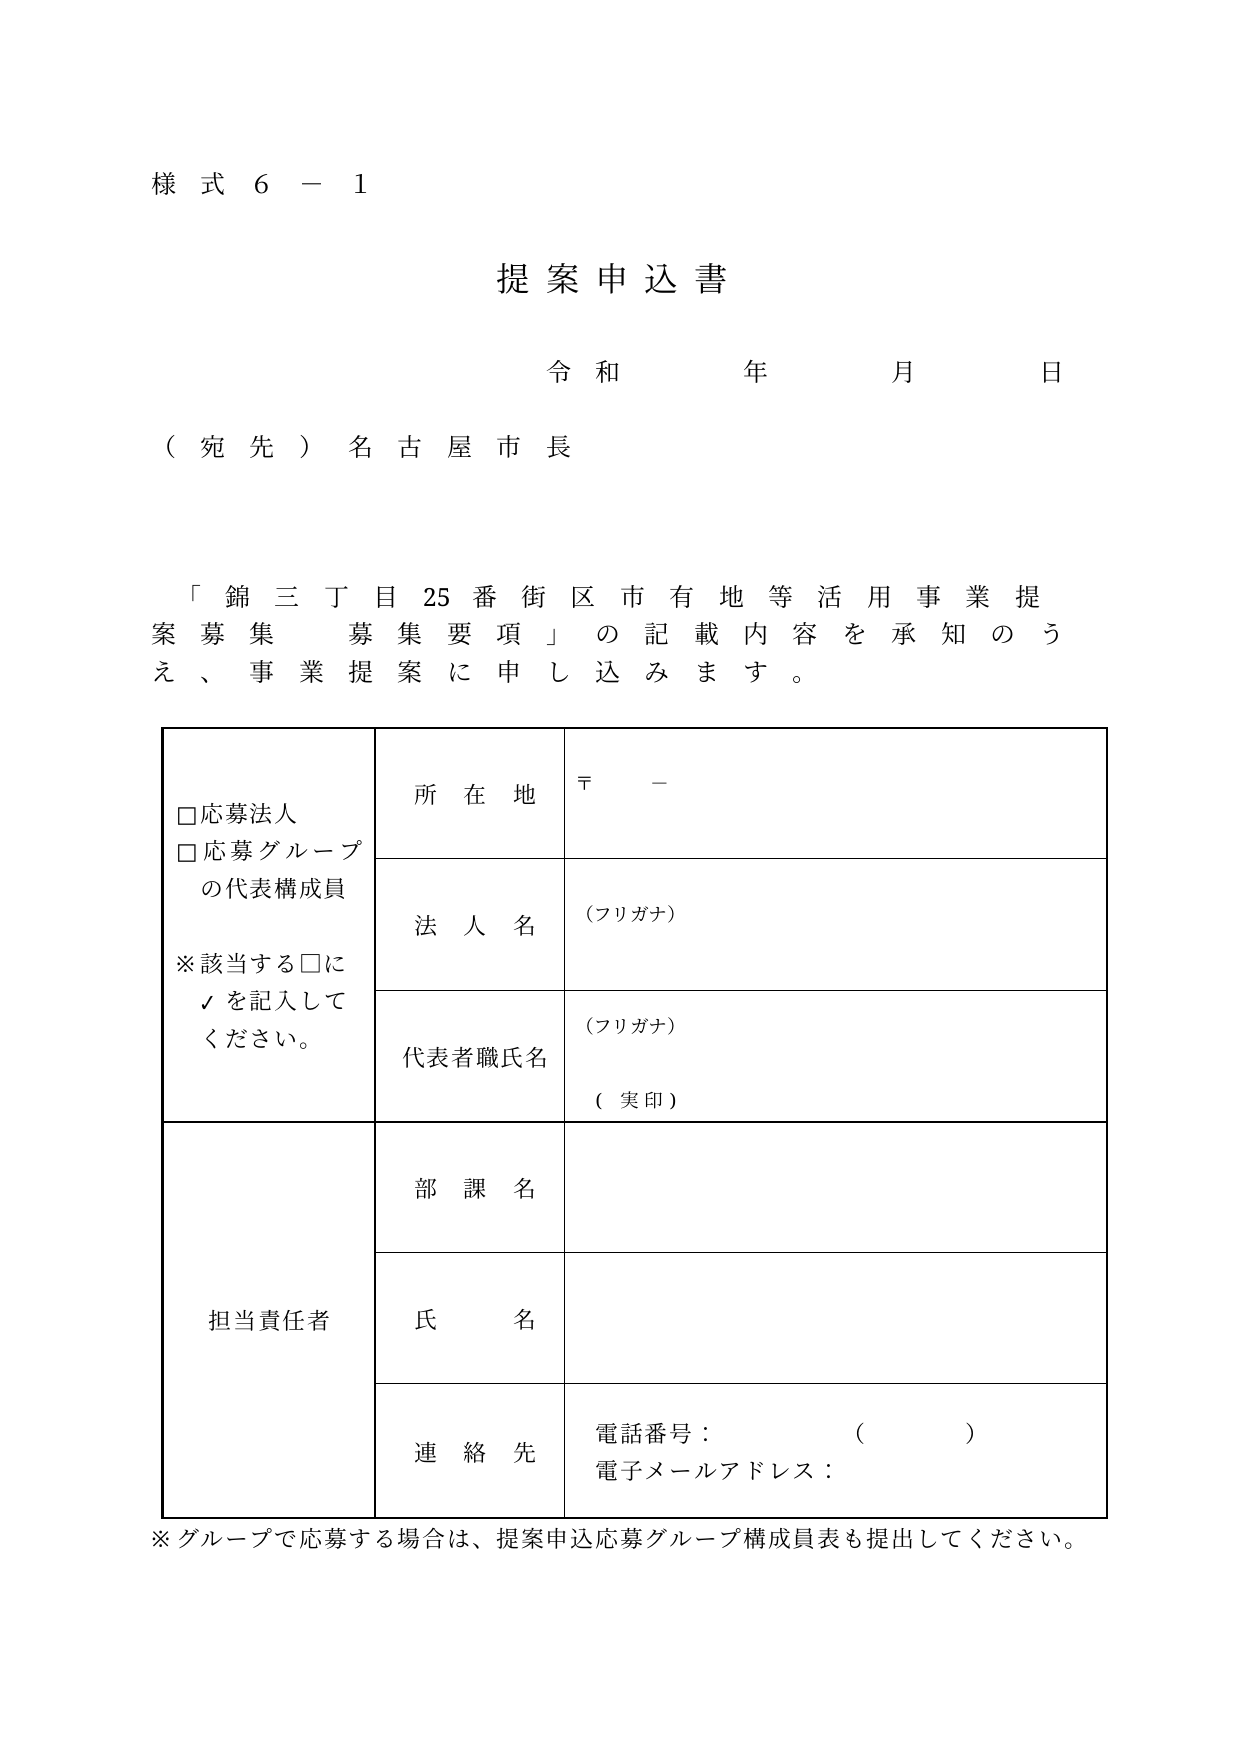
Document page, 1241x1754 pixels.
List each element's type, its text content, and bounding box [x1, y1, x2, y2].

text 令和 年 月 日 [151, 352, 1089, 389]
text 様式６－１ [151, 164, 1089, 202]
table_cell 電話番号： （ ） 電子メールアドレス： [565, 1384, 1106, 1517]
table_cell 代表者職氏名 [376, 991, 564, 1121]
table_header 所 在 地 [376, 729, 564, 858]
table_cell （フリガナ） (実印) [565, 991, 1106, 1121]
table_cell 連 絡 先 [376, 1384, 564, 1517]
text 提案申込書 [151, 239, 1089, 314]
table_cell （フリガナ） [565, 859, 1106, 989]
table_cell 氏 名 [376, 1253, 564, 1383]
table_cell 担当責任者 [164, 1123, 374, 1517]
table_cell 法 人 名 [376, 859, 564, 989]
table_cell 部 課 名 [376, 1123, 564, 1252]
text 「錦三丁目25番街区市有地等活用事業提案募集 募集要項」の記載内容を承知のうえ、事業提案に申し込みます。 [151, 577, 1089, 689]
text ※グループで応募する場合は、提案申込応募グループ構成員表も提出してください。 [151, 1519, 1089, 1557]
table_header □応募法人 □応募グループの代表構成員 ※該当する□に ✔を記入して ください。 [164, 729, 374, 1121]
table_header 〒 － [565, 729, 1106, 858]
table_cell [565, 1123, 1106, 1252]
table_cell [565, 1253, 1106, 1383]
text （宛先）名古屋市長 [151, 427, 1089, 502]
